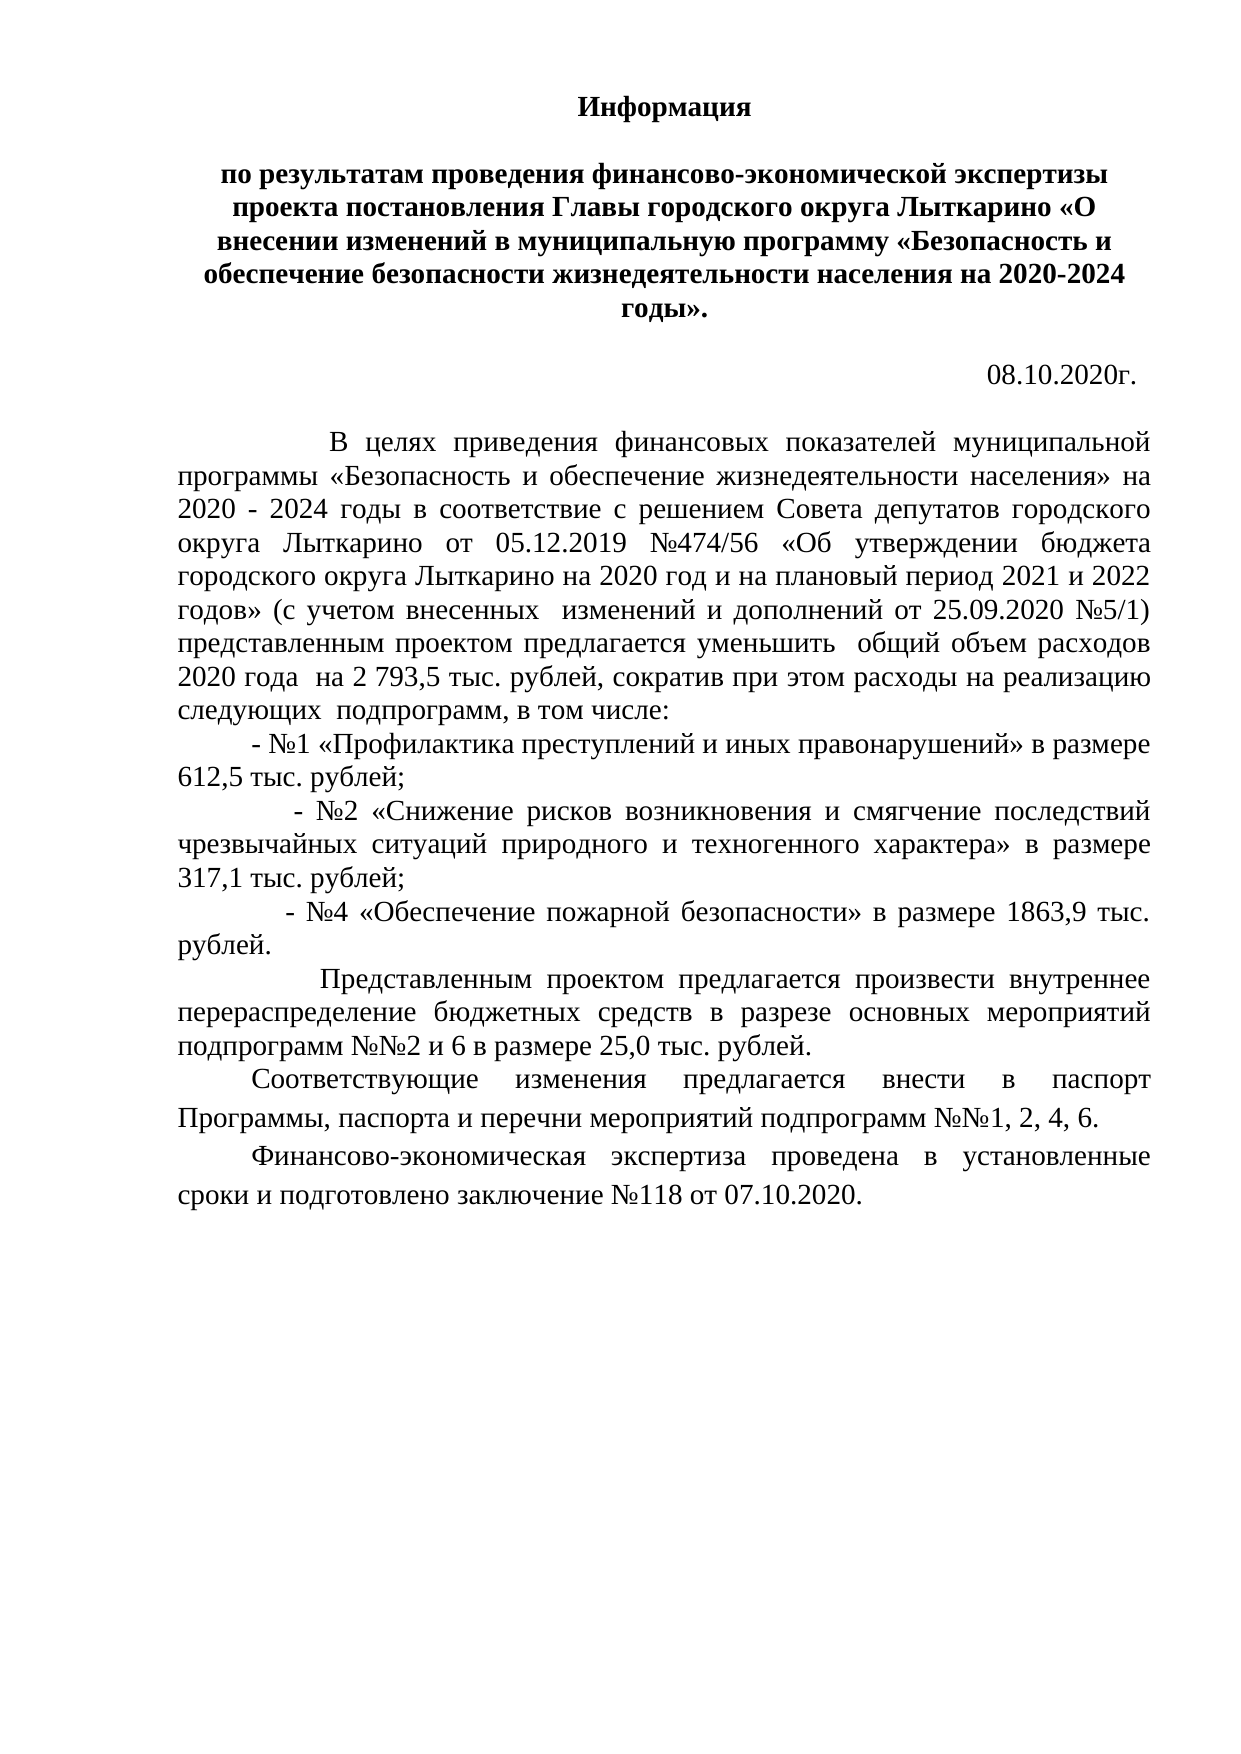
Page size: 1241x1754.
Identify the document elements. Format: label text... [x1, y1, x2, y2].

text по результатам проведения финансово-экономической экспертизы проекта постановления Главы городского округа Лыткарино «О внесении изменений в муниципальную программу «Безопасность и обеспечение безопасности жизнедеятельности населения на 2020-2024 годы». [177, 156, 1152, 323]
text Информация [177, 89, 1152, 122]
text - №4 «Обеспечение пожарной безопасности» в размере 1863,9 тыс. рублей. [177, 894, 1152, 961]
text - №2 «Снижение рисков возникновения и смягчение последствий чрезвычайных ситуаций природного и техногенного характера» в размере 317,1 тыс. рублей; [177, 793, 1152, 894]
text В целях приведения финансовых показателей муниципальной программы «Безопасность и обеспечение жизнедеятельности населения» на 2020 - 2024 годы в соответствие с решением Совета депутатов городского округа Лыткарино от 05.12.2019 №474/56 «Об утверждении бюджета городского округа Лыткарино на 2020 год и на плановый период 2021 и 2022 годов» (с учетом внесенных изменений и дополнений от 25.09.2020 №5/1) представленным проектом предлагается уменьшить общий объем расходов 2020 года на 2 793,5 тыс. рублей, сократив при этом расходы на реализацию следующих подпрограмм, в том числе: [177, 424, 1152, 726]
list Соответствующие изменения предлагается внести в паспорт Программы, паспорта и перечни мероприятий подпрограмм №№1, 2, 4, 6. [177, 1061, 1152, 1133]
list Финансово-экономическая экспертиза проведена в установленные сроки и подготовлено заключение №118 от 07.10.2020. [177, 1138, 1152, 1211]
text 08.10.2020г. [177, 357, 1152, 391]
text - №1 «Профилактика преступлений и иных правонарушений» в размере 612,5 тыс. рублей; [177, 726, 1152, 793]
text Представленным проектом предлагается произвести внутреннее перераспределение бюджетных средств в разрезе основных мероприятий подпрограмм №№2 и 6 в размере 25,0 тыс. рублей. [177, 961, 1152, 1061]
